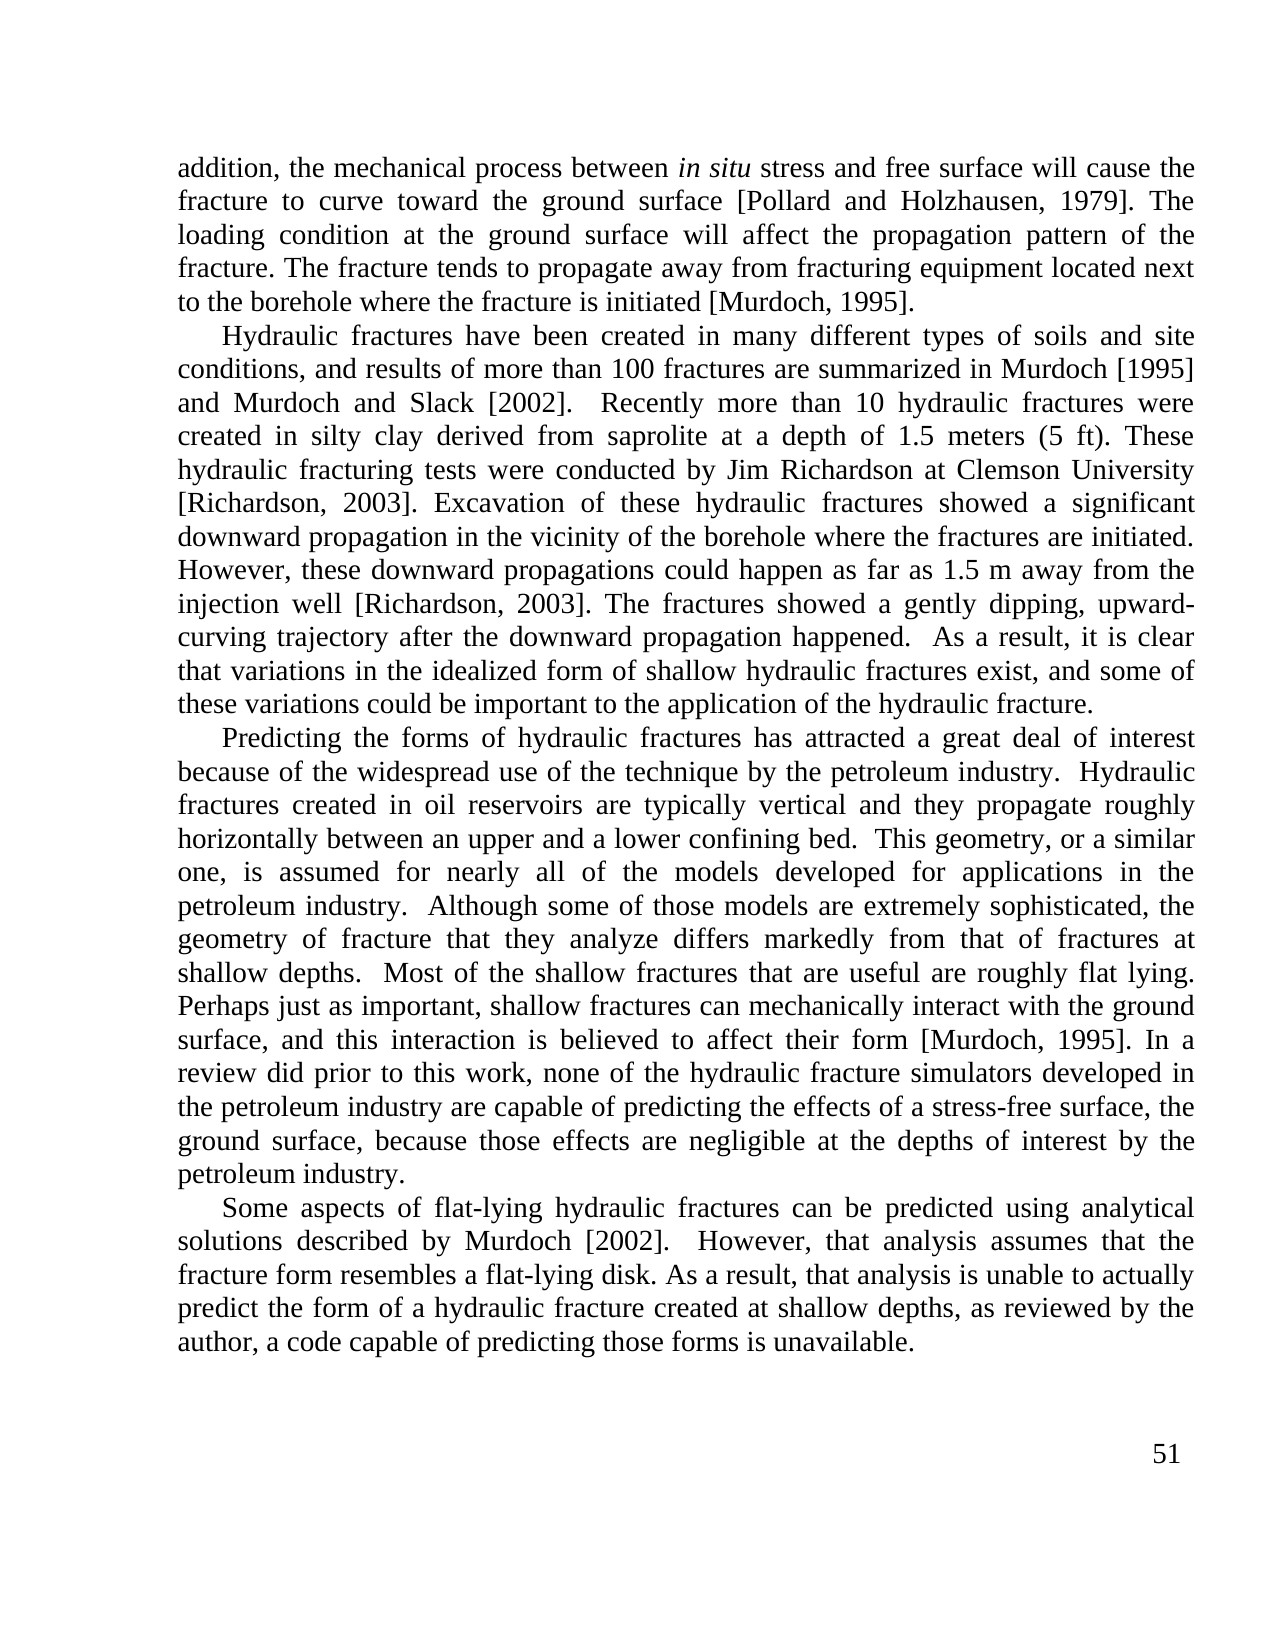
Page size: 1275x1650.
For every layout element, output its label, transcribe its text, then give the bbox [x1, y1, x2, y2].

text Hydraulic fractures have been created in many different types of soils and site conditions, and results of more than 100 fractures are summarized in Murdoch [1995] and Murdoch and Slack [2002]. Recently more than 10 hydraulic fractures were created in silty clay derived from saprolite at a depth of 1.5 meters (5 ft). These hydraulic fracturing tests were conducted by Jim Richardson at Clemson University [Richardson, 2003]. Excavation of these hydraulic fractures showed a significant downward propagation in the vicinity of the borehole where the fractures are initiated. However, these downward propagations could happen as far as 1.5 m away from the injection well [Richardson, 2003]. The fractures showed a gently dipping, upward-curving trajectory after the downward propagation happened. As a result, it is clear that variations in the idealized form of shallow hydraulic fractures exist, and some of these variations could be important to the application of the hydraulic fracture. [177, 318, 1196, 720]
text Some aspects of flat-lying hydraulic fractures can be predicted using analytical solutions described by Murdoch [2002]. However, that analysis assumes that the fracture form resembles a flat-lying disk. As a result, that analysis is unable to actually predict the form of a hydraulic fracture created at shallow depths, as reviewed by the author, a code capable of predicting those forms is unavailable. [177, 1190, 1196, 1357]
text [177, 150, 1196, 318]
text Predicting the forms of hydraulic fractures has attracted a great deal of interest because of the widespread use of the technique by the petroleum industry. Hydraulic fractures created in oil reservoirs are typically vertical and they propagate roughly horizontally between an upper and a lower confining bed. This geometry, or a similar one, is assumed for nearly all of the models developed for applications in the petroleum industry. Although some of those models are extremely sophisticated, the geometry of fracture that they analyze differs markedly from that of fractures at shallow depths. Most of the shallow fractures that are useful are roughly flat lying. Perhaps just as important, shallow fractures can mechanically interact with the ground surface, and this interaction is believed to affect their form [Murdoch, 1995]. In a review did prior to this work, none of the hydraulic fracture simulators developed in the petroleum industry are capable of predicting the effects of a stress-free surface, the ground surface, because those effects are negligible at the depths of interest by the petroleum industry. [177, 720, 1196, 1190]
